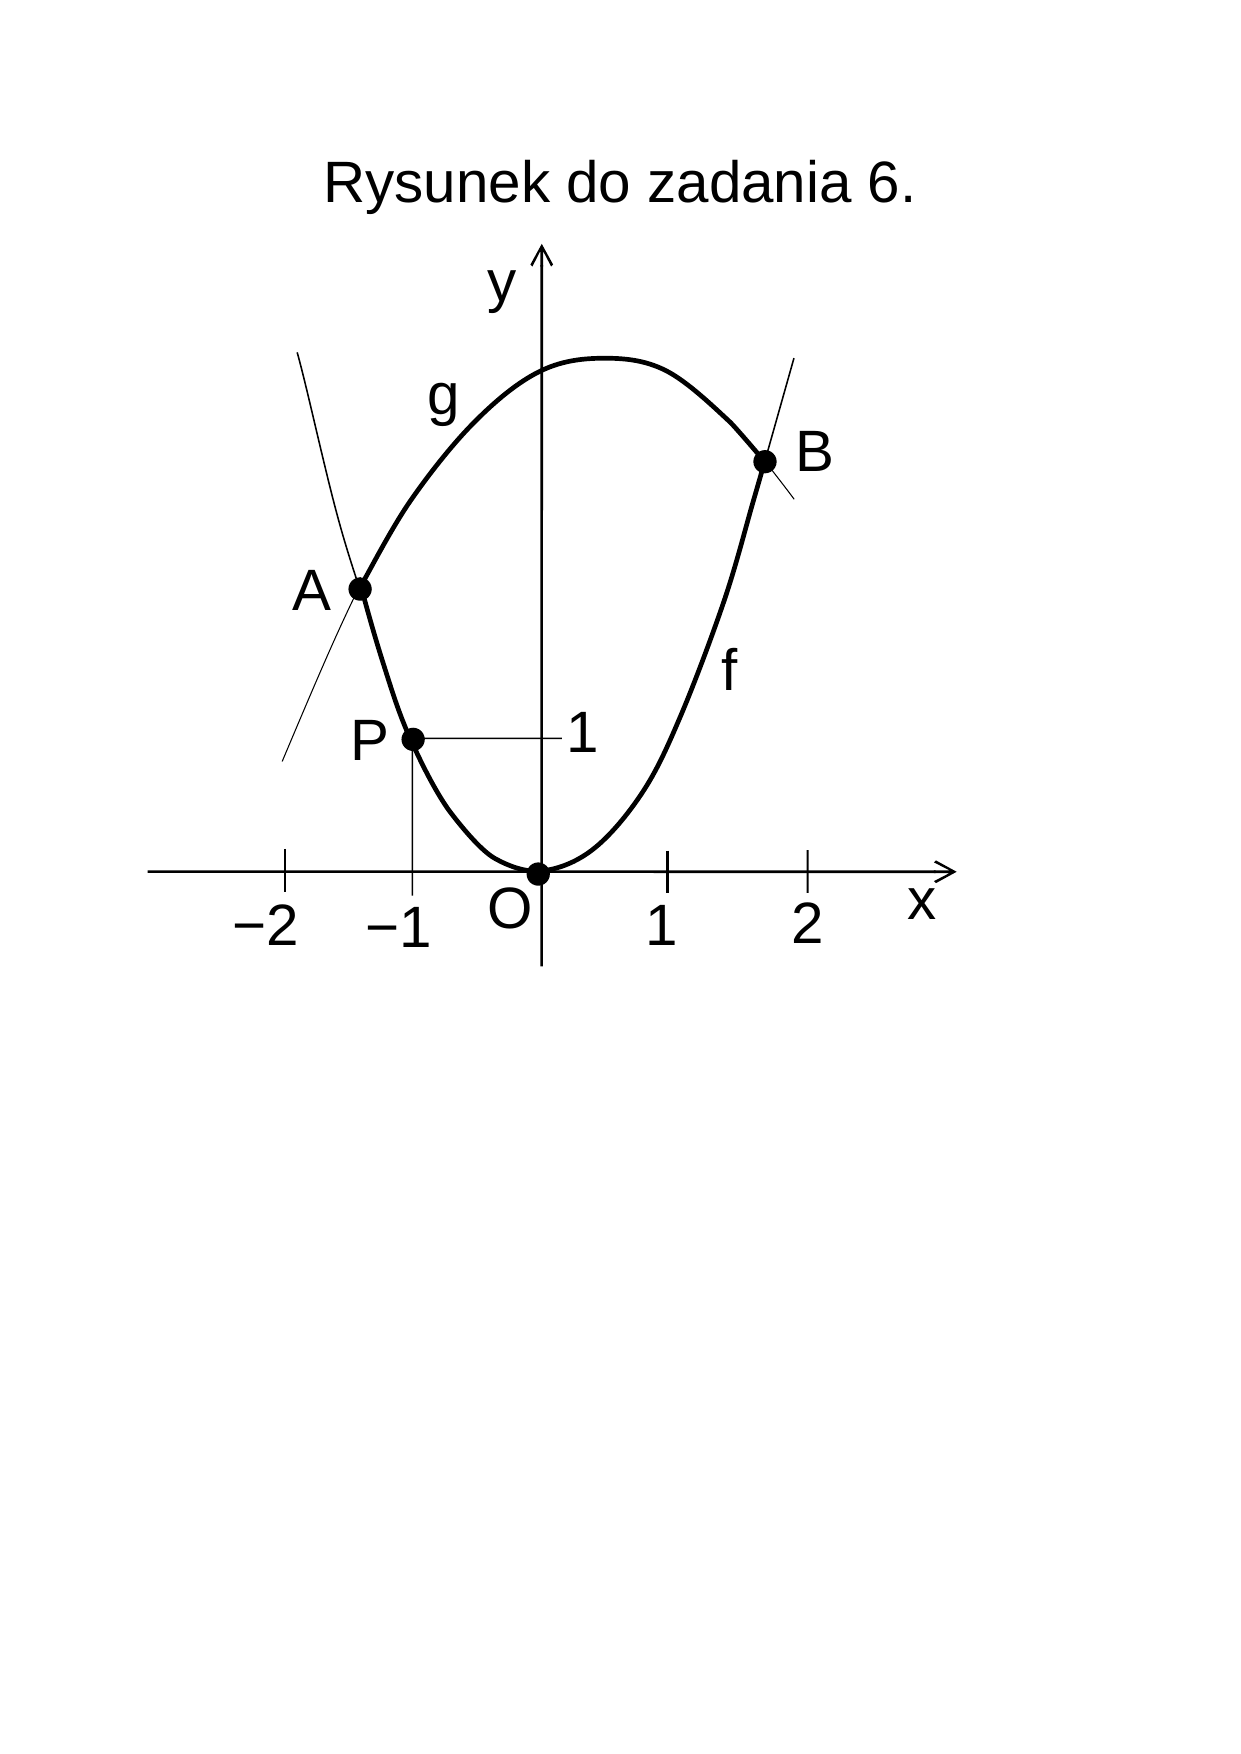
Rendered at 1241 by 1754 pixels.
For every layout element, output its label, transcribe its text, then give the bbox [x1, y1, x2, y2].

text Rysunek do zadania 6. [148, 148, 1093, 215]
